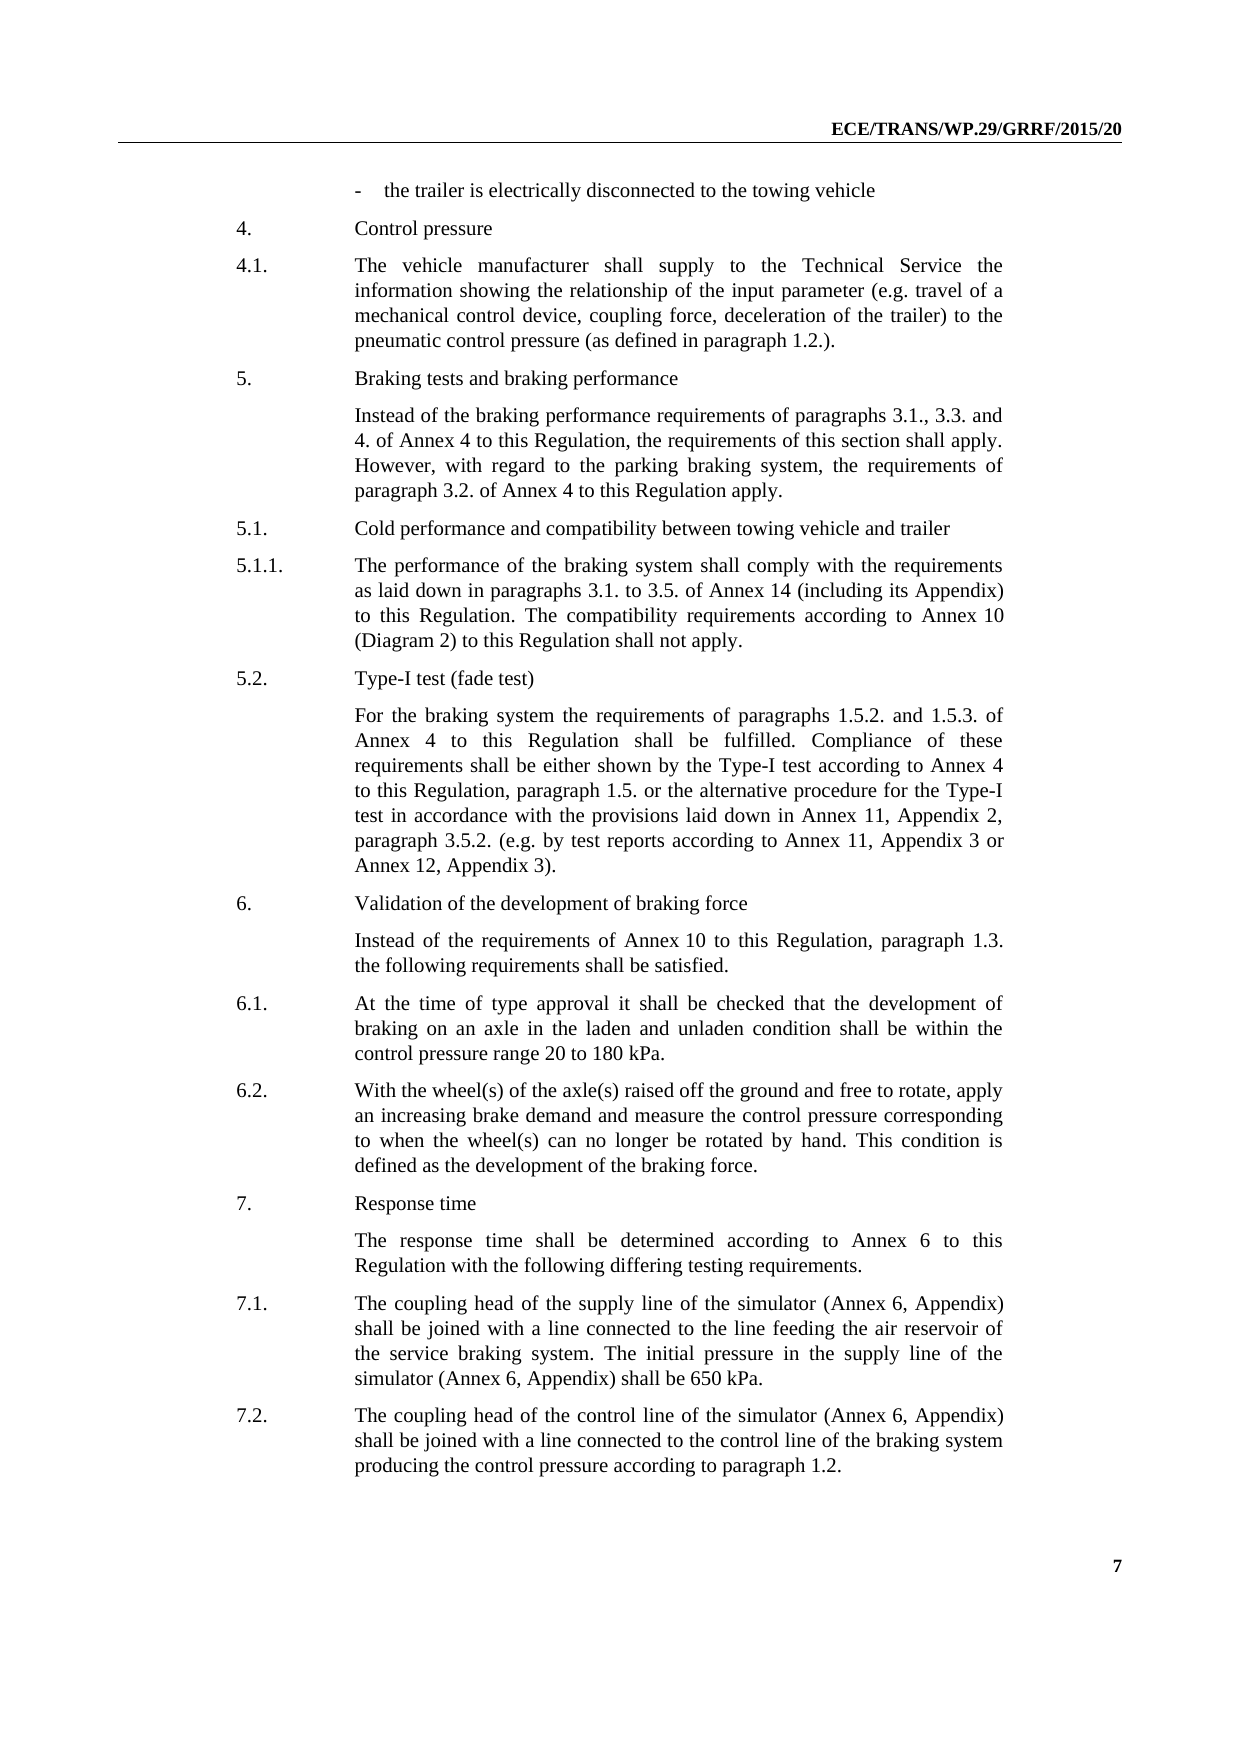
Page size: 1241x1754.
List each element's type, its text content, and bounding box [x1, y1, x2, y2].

text 6. Validation of the development of braking force [236, 890, 1004, 915]
text 5.1. Cold performance and compatibility between towing vehicle and trailer [236, 515, 1004, 540]
text The response time shall be determined according to Annex 6 to this Regulation with the following differing testing requirements. [354, 1227, 1004, 1277]
text 7.2. The coupling head of the control line of the simulator (Annex 6, Appendix) shall be joined with a line connected to the control line of the braking system producing the control pressure according to paragraph 1.2. [236, 1402, 1004, 1477]
text 5.2. Type-I test (fade test) [236, 665, 1004, 690]
text 5. Braking tests and braking performance [236, 365, 1004, 390]
text 5.1.1. The performance of the braking system shall comply with the requirements as laid down in paragraphs 3.1. to 3.5. of Annex 14 (including its Appendix) to this Regulation. The compatibility requirements according to Annex 10 (Diagram 2) to this Regulation shall not apply. [236, 552, 1004, 652]
text 4. Control pressure [236, 215, 1004, 240]
text For the braking system the requirements of paragraphs 1.5.2. and 1.5.3. of Annex 4 to this Regulation shall be fulfilled. Compliance of these requirements shall be either shown by the Type-I test according to Annex 4 to this Regulation, paragraph 1.5. or the alternative procedure for the Type-I test in accordance with the provisions laid down in Annex 11, Appendix 2, paragraph 3.5.2. (e.g. by test reports according to Annex 11, Appendix 3 or Annex 12, Appendix 3). [354, 702, 1004, 877]
text 7. Response time [236, 1190, 1004, 1215]
text - the trailer is electrically disconnected to the towing vehicle [354, 177, 1004, 202]
text 6.2. With the wheel(s) of the axle(s) raised off the ground and free to rotate, apply an increasing brake demand and measure the control pressure corresponding to when the wheel(s) can no longer be rotated by hand. This condition is defined as the development of the braking force. [236, 1077, 1004, 1177]
text 4.1. The vehicle manufacturer shall supply to the Technical Service the information showing the relationship of the input parameter (e.g. travel of a mechanical control device, coupling force, deceleration of the trailer) to the pneumatic control pressure (as defined in paragraph 1.2.). [236, 252, 1004, 352]
text 6.1. At the time of type approval it shall be checked that the development of braking on an axle in the laden and unladen condition shall be within the control pressure range 20 to 180 kPa. [236, 990, 1004, 1065]
text Instead of the braking performance requirements of paragraphs 3.1., 3.3. and 4. of Annex 4 to this Regulation, the requirements of this section shall apply. However, with regard to the parking braking system, the requirements of paragraph 3.2. of Annex 4 to this Regulation apply. [354, 402, 1004, 502]
text 7.1. The coupling head of the supply line of the simulator (Annex 6, Appendix) shall be joined with a line connected to the line feeding the air reservoir of the service braking system. The initial pressure in the supply line of the simulator (Annex 6, Appendix) shall be 650 kPa. [236, 1290, 1004, 1390]
text Instead of the requirements of Annex 10 to this Regulation, paragraph 1.3. the following requirements shall be satisfied. [354, 927, 1004, 977]
